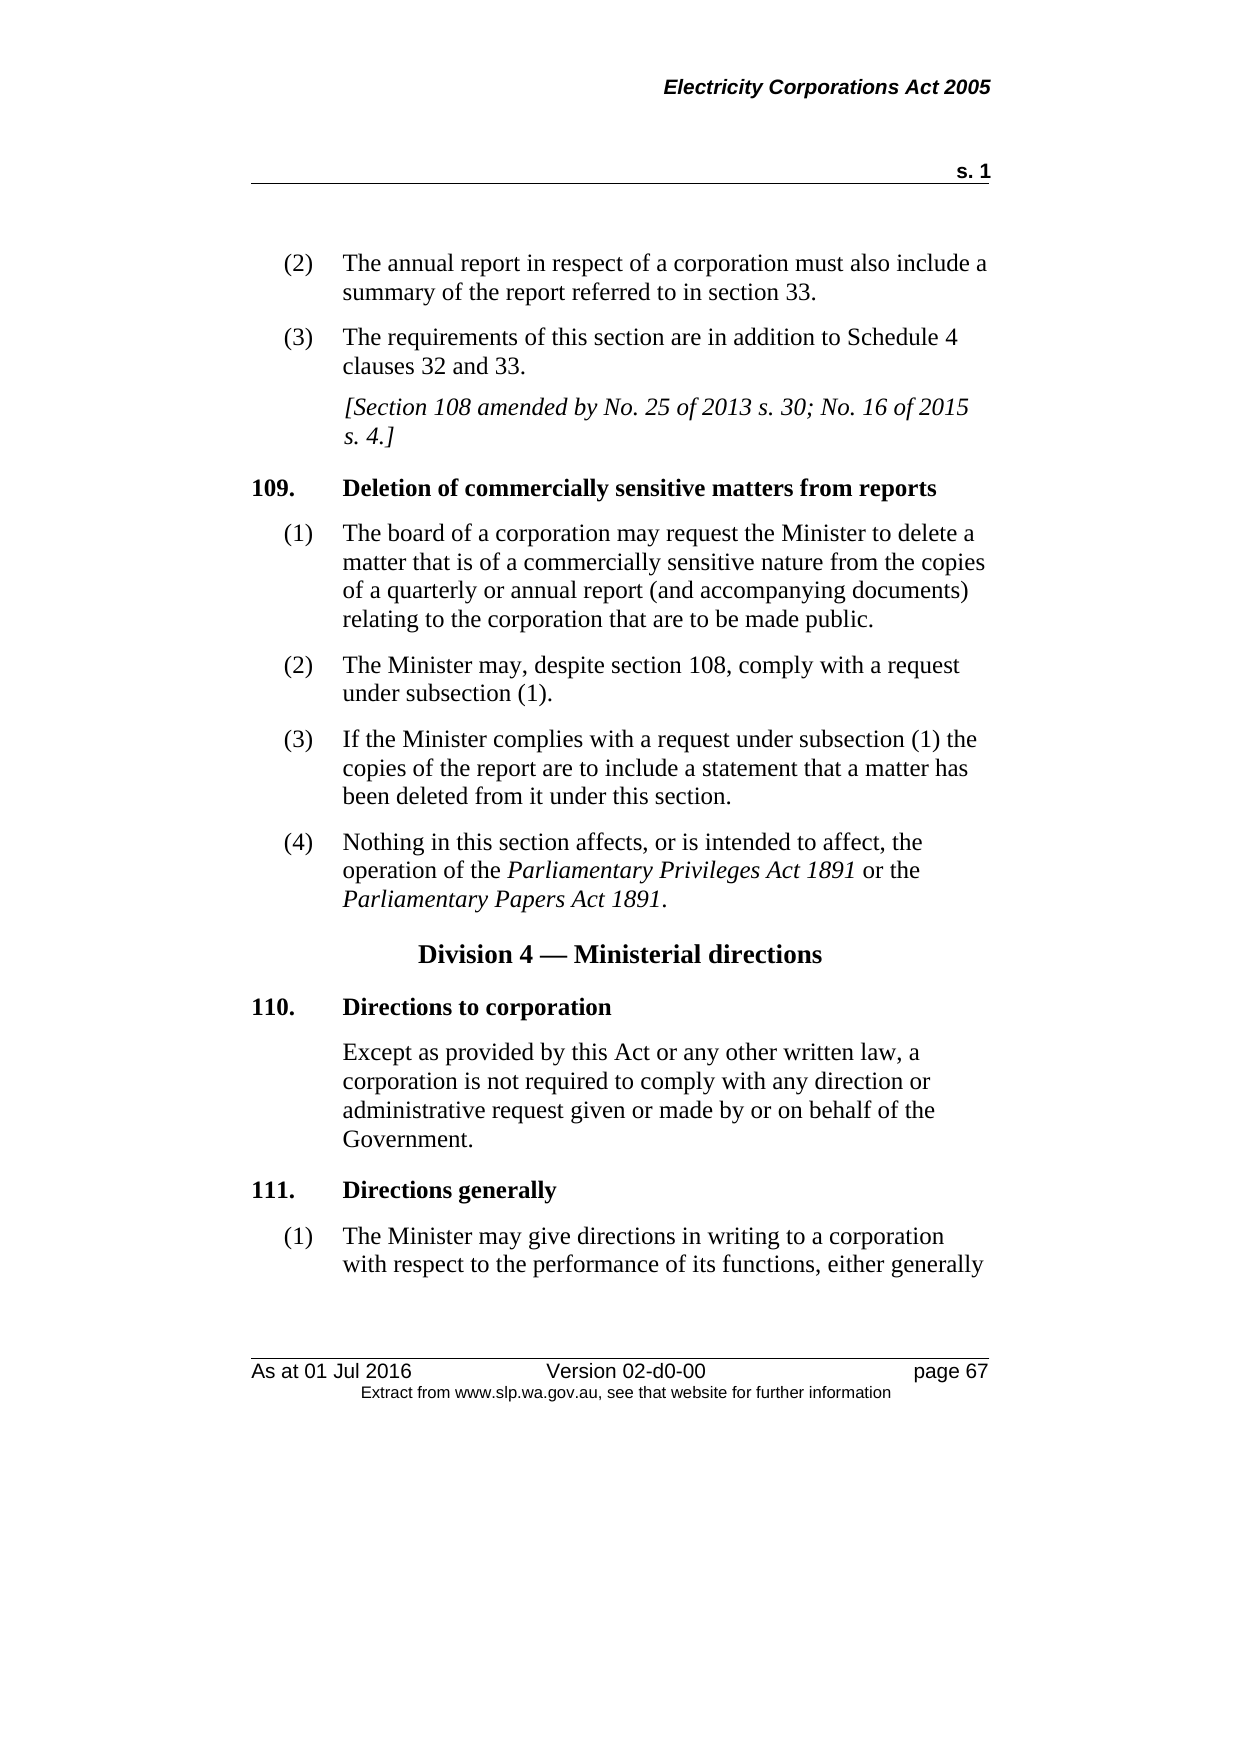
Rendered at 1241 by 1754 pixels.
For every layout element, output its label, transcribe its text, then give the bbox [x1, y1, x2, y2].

text (2) The Minister may, despite section 108, comply with a request under subsection (1). [251, 650, 989, 707]
text (4) Nothing in this section affects, or is intended to affect, the operation of the Parliamentary Privileges Act 1891 or the Parliamentary Papers Act 1891. [251, 827, 989, 913]
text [251, 1221, 989, 1278]
text (2) The annual report in respect of a corporation must also include a summary of the report referred to in section 33. [251, 248, 989, 306]
text (1) The board of a corporation may request the Minister to delete a matter that is of a commercially sensitive nature from the copies of a quarterly or annual report (and accompanying documents) relating to the corporation that are to be made public. [251, 518, 989, 633]
subtitle 110. Directions to corporation [251, 992, 989, 1021]
subtitle Division 4 — Ministerial directions [251, 938, 989, 969]
subtitle 111. Directions generally [251, 1175, 989, 1204]
text (3) The requirements of this section are in addition to Schedule 4 clauses 32 and 33. [251, 322, 989, 380]
text [Section 108 amended by No. 25 of 2013 s. 30; No. 16 of 2015 s. 4.] [251, 392, 989, 450]
text Except as provided by this Act or any other written law, a corporation is not required to comply with any direction or administrative request given or made by or on behalf of the Government. [251, 1037, 989, 1152]
subtitle 109. Deletion of commercially sensitive matters from reports [251, 473, 989, 501]
text (3) If the Minister complies with a request under subsection (1) the copies of the report are to include a statement that a matter has been deleted from it under this section. [251, 724, 989, 810]
